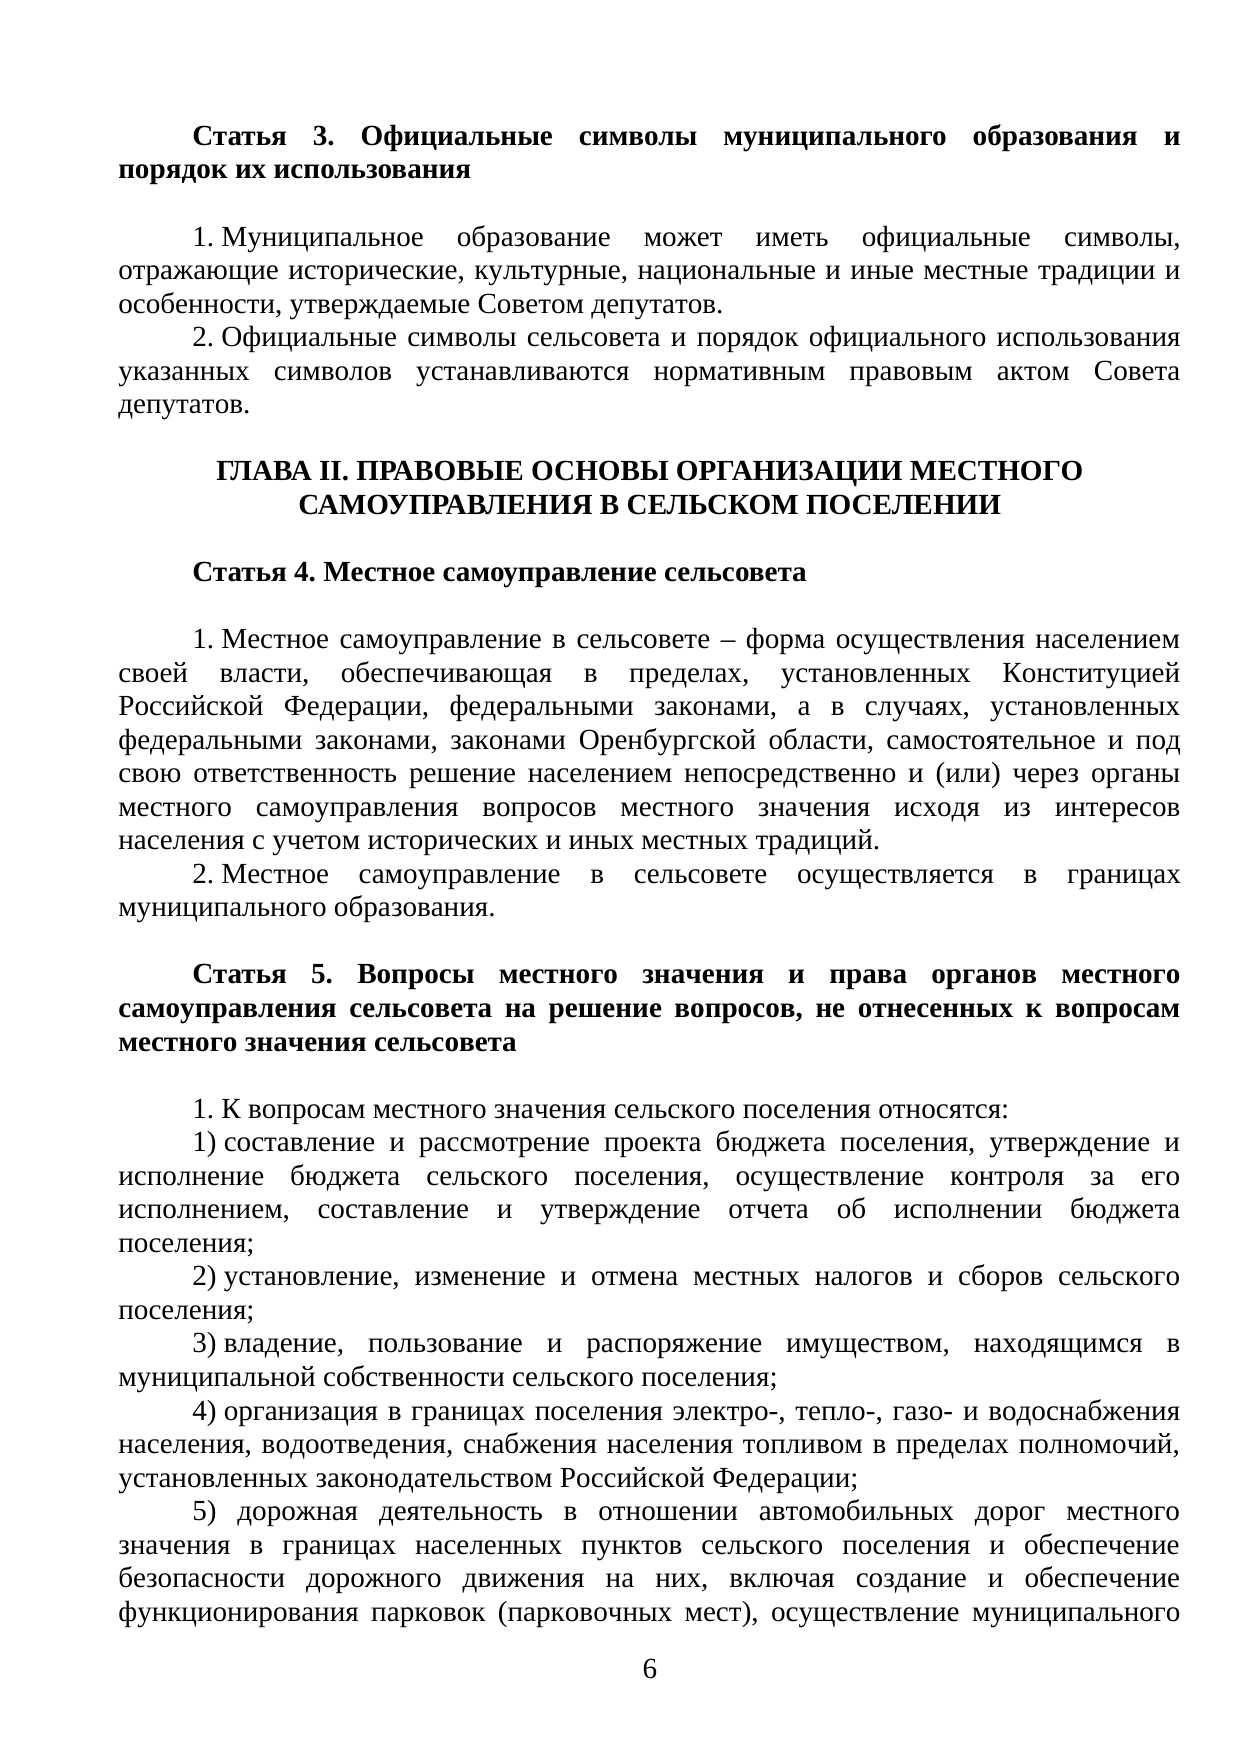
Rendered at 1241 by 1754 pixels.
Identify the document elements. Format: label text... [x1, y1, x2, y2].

text 2. Местное самоуправление в сельсовете осуществляется в границах муниципального образования. [118, 856, 1181, 923]
text Статья 5. Вопросы местного значения и права органов местного самоуправления сельсовета на решение вопросов, не отнесенных к вопросам местного значения сельсовета [118, 957, 1181, 1057]
text 3) владение, пользование и распоряжение имуществом, находящимся в муниципальной собственности сельского поселения; [118, 1326, 1181, 1393]
text Статья 4. Местное самоуправление сельсовета [118, 554, 1181, 588]
text 1) составление и рассмотрение проекта бюджета поселения, утверждение и исполнение бюджета сельского поселения, осуществление контроля за его исполнением, составление и утверждение отчета об исполнении бюджета поселения; [118, 1124, 1181, 1258]
text 1. К вопросам местного значения сельского поселения относятся: [118, 1091, 1181, 1124]
text 1. Местное самоуправление в сельсовете – форма осуществления населением своей власти, обеспечивающая в пределах, установленных Конституцией Российской Федерации, федеральными законами, а в случаях, установленных федеральными законами, законами Оренбургской области, самостоятельное и под свою ответственность решение населением непосредственно и (или) через органы местного самоуправления вопросов местного значения исходя из интересов населения с учетом исторических и иных местных традиций. [118, 621, 1181, 856]
text 1. Муниципальное образование может иметь официальные символы, отражающие исторические, культурные, национальные и иные местные традиции и особенности, утверждаемые Советом депутатов. [118, 219, 1181, 319]
text 4) организация в границах поселения электро-, тепло-, газо- и водоснабжения населения, водоотведения, снабжения населения топливом в пределах полномочий, установленных законодательством Российской Федерации; [118, 1393, 1181, 1493]
text 2) установление, изменение и отмена местных налогов и сборов сельского поселения; [118, 1258, 1181, 1326]
text ГЛАВА II. Правовые основы организации местного самоуправления в сельском поселении [118, 453, 1181, 521]
text 2. Официальные символы сельсовета и порядок официального использования указанных символов устанавливаются нормативным правовым актом Совета депутатов. [118, 319, 1181, 420]
text Статья 3. Официальные символы муниципального образования и порядок их использования [118, 118, 1181, 185]
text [118, 1493, 1181, 1627]
